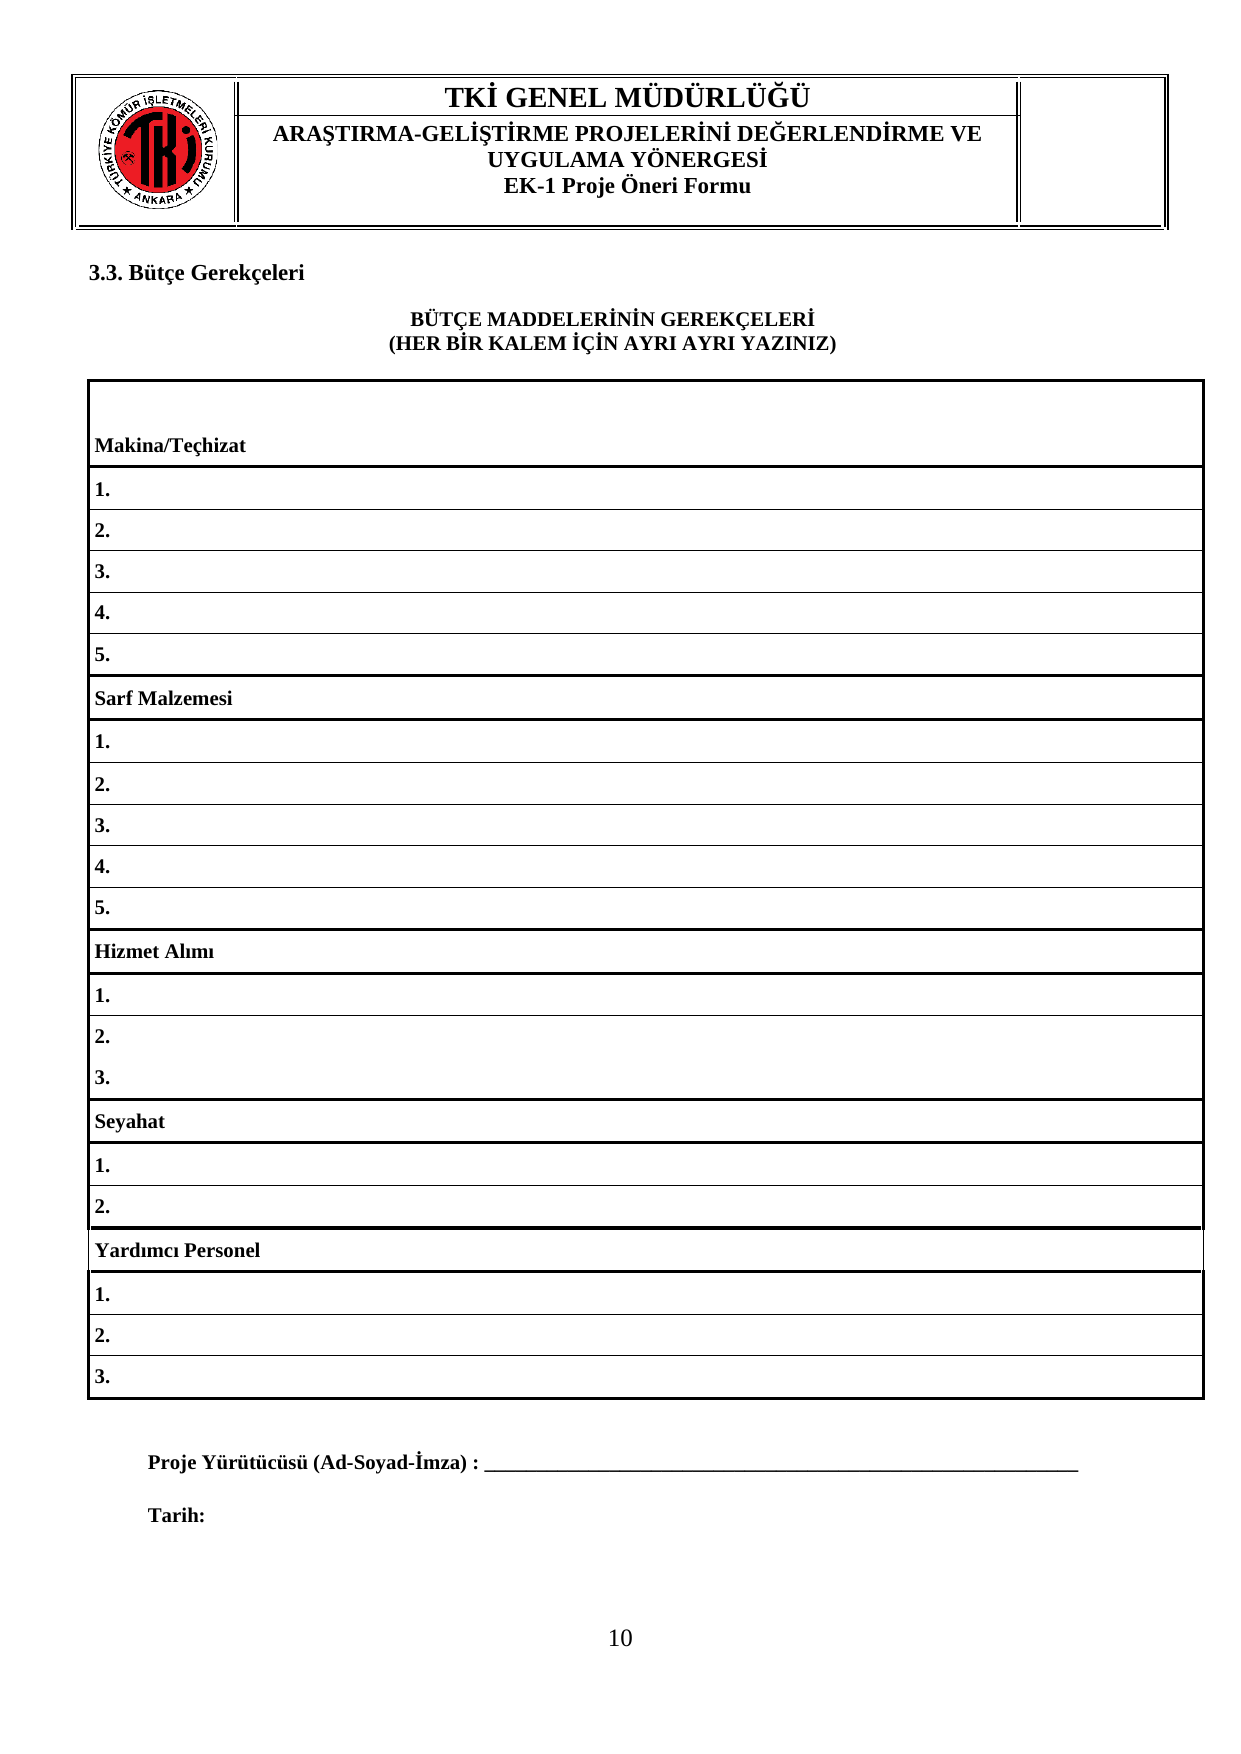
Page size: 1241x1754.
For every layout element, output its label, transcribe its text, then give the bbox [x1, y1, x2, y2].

table_cell Seyahat [90, 1101, 1202, 1141]
text 3.3. Bütçe Gerekçeleri [88, 259, 1067, 285]
table_cell 1. [90, 975, 1202, 1015]
table_cell 3. [90, 1057, 1202, 1097]
table_cell 4. [90, 593, 1202, 633]
table_cell 2. [90, 1016, 1202, 1057]
text (HER BİR KALEM İÇİN AYRI AYRI YAZINIZ) [133, 331, 1093, 355]
table_cell Yardımcı Personel [89, 1226, 1203, 1270]
table_cell Sarf Malzemesi [90, 677, 1202, 718]
table_cell 1. [90, 1270, 1202, 1314]
table_cell 2. [90, 763, 1202, 804]
table_cell 3. [90, 551, 1202, 591]
table_cell 2. [90, 1186, 1202, 1226]
text BÜTÇE MADDELERİNİN GEREKÇELERİ [133, 307, 1093, 331]
table_cell 2. [90, 510, 1202, 550]
table_header [90, 382, 1202, 424]
table_cell 3. [90, 805, 1202, 845]
table_cell Makina/Teçhizat [90, 424, 1202, 465]
table_cell 1. [90, 1144, 1202, 1185]
table_cell 5. [90, 888, 1202, 928]
table_cell 1. [90, 468, 1202, 509]
table_cell 4. [90, 846, 1202, 886]
text Proje Yürütücüsü (Ad-Soyad-İmza) : _________________________________________________________ [148, 1450, 1093, 1474]
picture [98, 90, 218, 209]
table_cell 1. [90, 721, 1202, 762]
text Tarih: [148, 1503, 1093, 1527]
table_cell 2. [90, 1315, 1202, 1355]
table_cell 5. [90, 634, 1202, 674]
table_cell Hizmet Alımı [90, 931, 1202, 972]
table_cell 3. [90, 1356, 1202, 1397]
